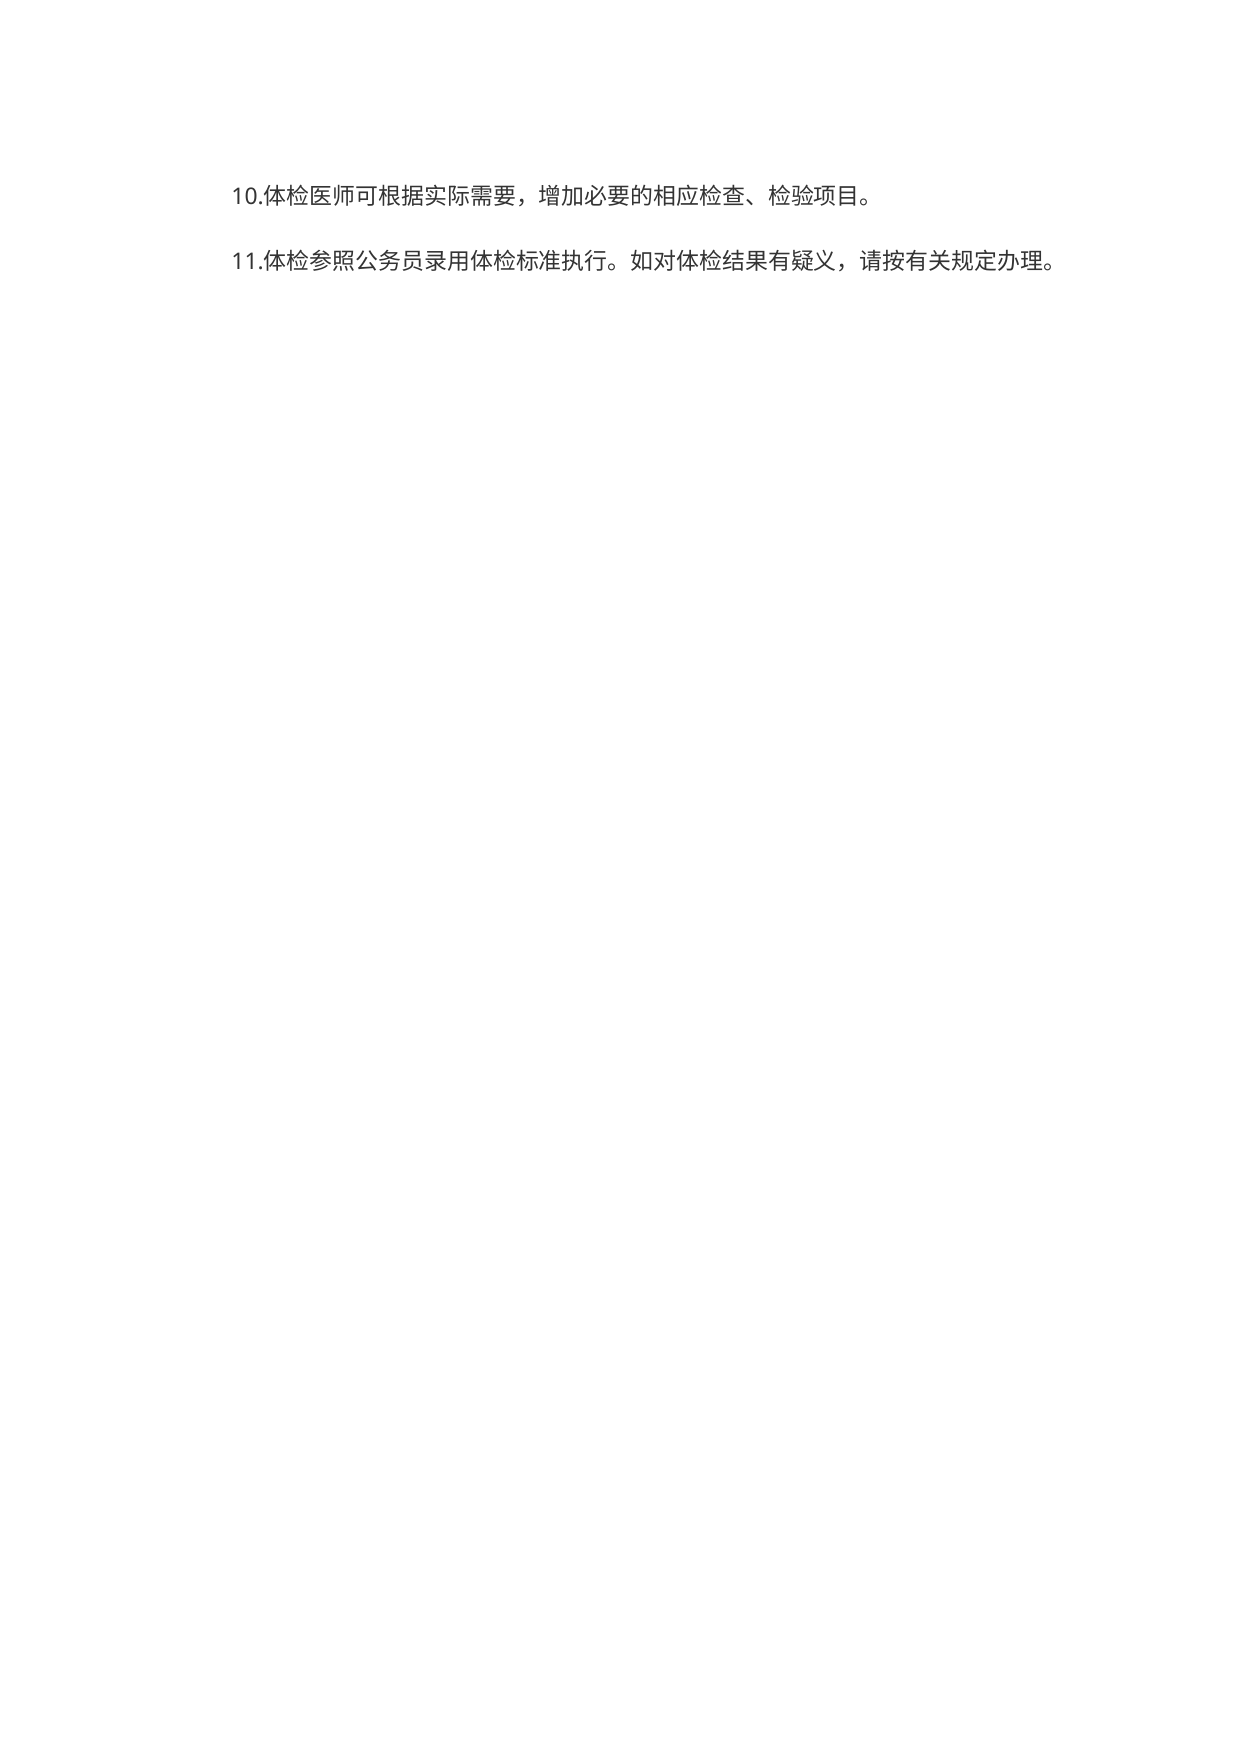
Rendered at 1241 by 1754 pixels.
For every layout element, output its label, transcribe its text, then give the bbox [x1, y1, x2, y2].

text 10.体检医师可根据实际需要，增加必要的相应检查、检验项目。 [187, 162, 1053, 227]
text 11.体检参照公务员录用体检标准执行。如对体检结果有疑义，请按有关规定办理。 [187, 227, 1053, 292]
